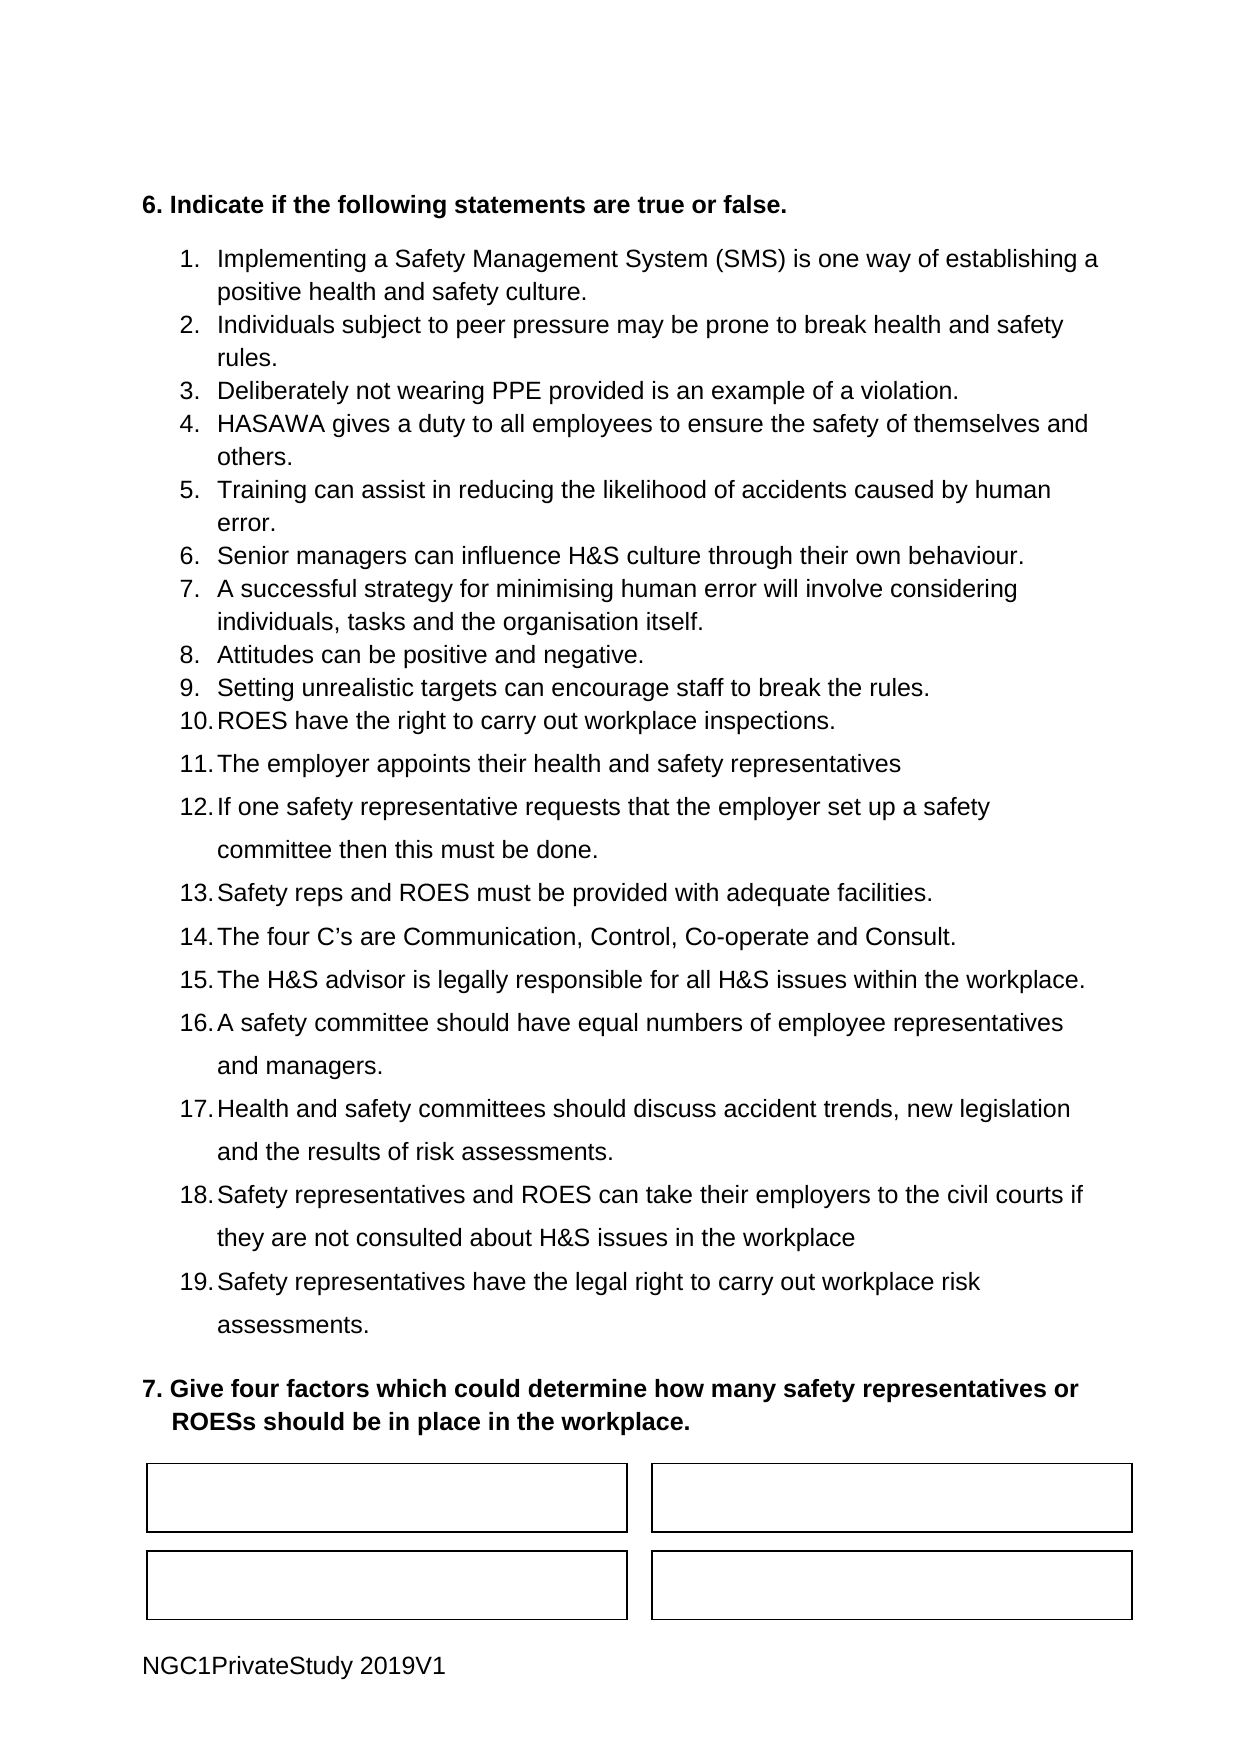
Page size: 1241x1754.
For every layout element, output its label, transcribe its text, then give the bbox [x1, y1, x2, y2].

list Safety representatives and ROES can take their employers to the civil courts if they are not consulted about H&S issues in the workplace [179, 1180, 1104, 1252]
list Deliberately not wearing PPE provided is an example of a violation. [179, 376, 1104, 404]
text 6. Indicate if the following statements are true or false. [142, 190, 1104, 218]
text 7. Give four factors which could determine how many safety representatives or ROESs should be in place in the workplace. [142, 1373, 1104, 1435]
list Safety representatives have the legal right to carry out workplace risk assessments. [179, 1266, 1104, 1338]
list Training can assist in reducing the likelihood of accidents caused by human error. [179, 475, 1104, 536]
list If one safety representative requests that the employer set up a safety committee then this must be done. [179, 792, 1104, 864]
list HASAWA gives a duty to all employees to ensure the safety of themselves and others. [179, 409, 1104, 470]
list A successful strategy for minimising human error will involve considering individuals, tasks and the organisation itself. [179, 574, 1104, 636]
list Health and safety committees should discuss accident trends, new legislation and the results of risk assessments. [179, 1094, 1104, 1166]
list The H&S advisor is legally responsible for all H&S issues within the workplace. [179, 964, 1104, 993]
list Senior managers can influence H&S culture through their own behaviour. [179, 541, 1104, 569]
list Setting unrealistic targets can encourage staff to break the rules. [179, 673, 1104, 702]
list The four C’s are Communication, Control, Co-operate and Consult. [179, 921, 1104, 950]
list Safety reps and ROES must be provided with adequate facilities. [179, 878, 1104, 907]
list Implementing a Safety Management System (SMS) is one way of establishing a positive health and safety culture. [179, 243, 1104, 305]
list Individuals subject to peer pressure may be prone to break health and safety rules. [179, 309, 1104, 371]
list A safety committee should have equal numbers of employee representatives and managers. [179, 1008, 1104, 1079]
list ROES have the right to carry out workplace inspections. [179, 706, 1104, 734]
list Attitudes can be positive and negative. [179, 640, 1104, 668]
list The employer appoints their health and safety representatives [179, 749, 1104, 778]
